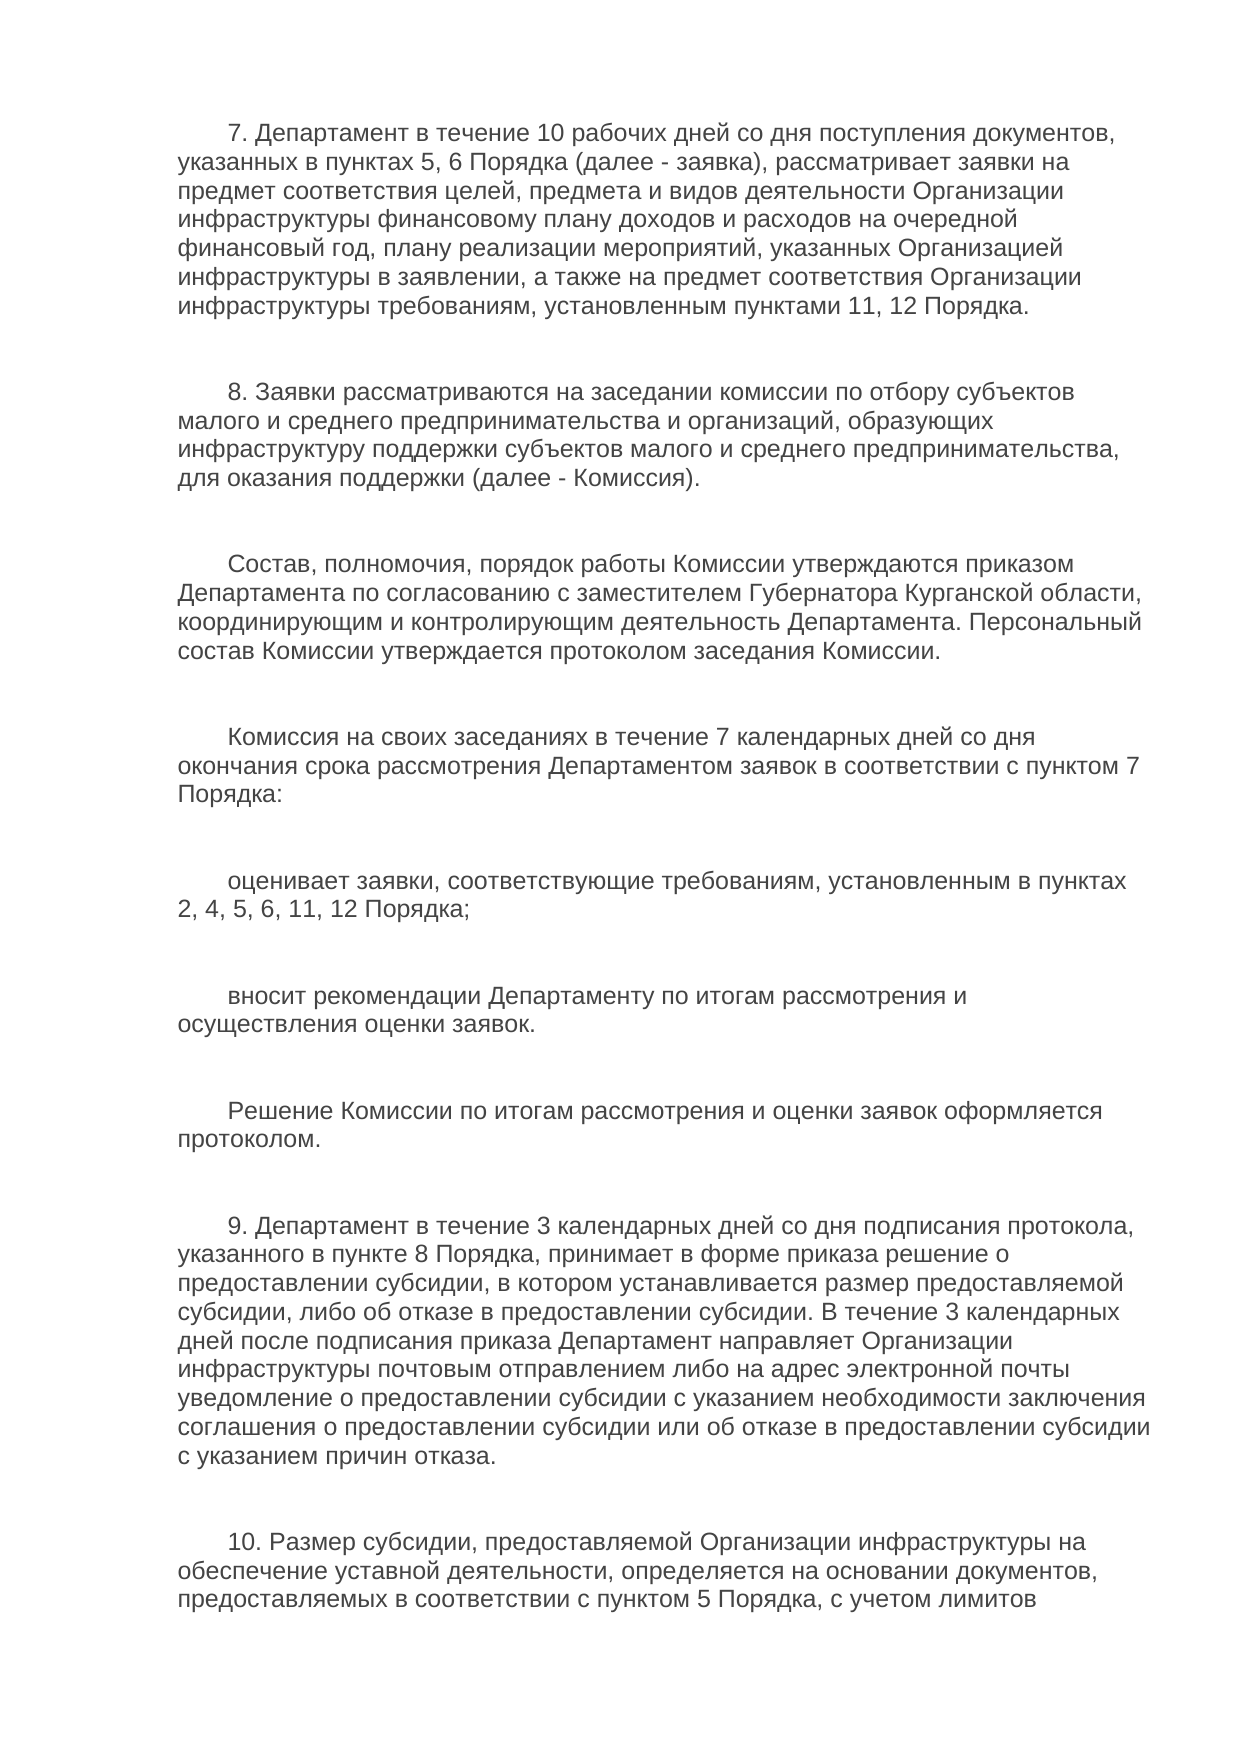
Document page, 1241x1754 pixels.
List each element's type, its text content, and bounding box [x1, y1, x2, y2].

text оценивает заявки, соответствующие требованиям, установленным в пунктах 2, 4, 5, 6, 11, 12 Порядка; [177, 866, 1152, 952]
text Комиссия на своих заседаниях в течение 7 календарных дней со дня окончания срока рассмотрения Департаментом заявок в соответствии с пунктом 7 Порядка: [177, 722, 1152, 837]
text Решение Комиссии по итогам рассмотрения и оценки заявок оформляется протоколом. [177, 1096, 1152, 1182]
text вносит рекомендации Департаменту по итогам рассмотрения и осуществления оценки заявок. [177, 981, 1152, 1067]
text Состав, полномочия, порядок работы Комиссии утверждаются приказом Департамента по согласованию с заместителем Губернатора Курганской области, координирующим и контролирующим деятельность Департамента. Персональный состав Комиссии утверждается протоколом заседания Комиссии. [177, 549, 1152, 693]
text 8. Заявки рассматриваются на заседании комиссии по отбору субъектов малого и среднего предпринимательства и организаций, образующих инфраструктуру поддержки субъектов малого и среднего предпринимательства, для оказания поддержки (далее - Комиссия). [177, 377, 1152, 521]
text 9. Департамент в течение 3 календарных дней со дня подписания протокола, указанного в пункте 8 Порядка, принимает в форме приказа решение о предоставлении субсидии, в котором устанавливается размер предоставляемой субсидии, либо об отказе в предоставлении субсидии. В течение 3 календарных дней после подписания приказа Департамент направляет Организации инфраструктуры почтовым отправлением либо на адрес электронной почты уведомление о предоставлении субсидии с указанием необходимости заключения соглашения о предоставлении субсидии или об отказе в предоставлении субсидии с указанием причин отказа. [177, 1211, 1152, 1498]
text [177, 1527, 1152, 1613]
text 7. Департамент в течение 10 рабочих дней со дня поступления документов, указанных в пунктах 5, 6 Порядка (далее - заявка), рассматривает заявки на предмет соответствия целей, предмета и видов деятельности Организации инфраструктуры финансовому плану доходов и расходов на очередной финансовый год, плану реализации мероприятий, указанных Организацией инфраструктуры в заявлении, а также на предмет соответствия Организации инфраструктуры требованиям, установленным пунктами 11, 12 Порядка. [177, 118, 1152, 348]
